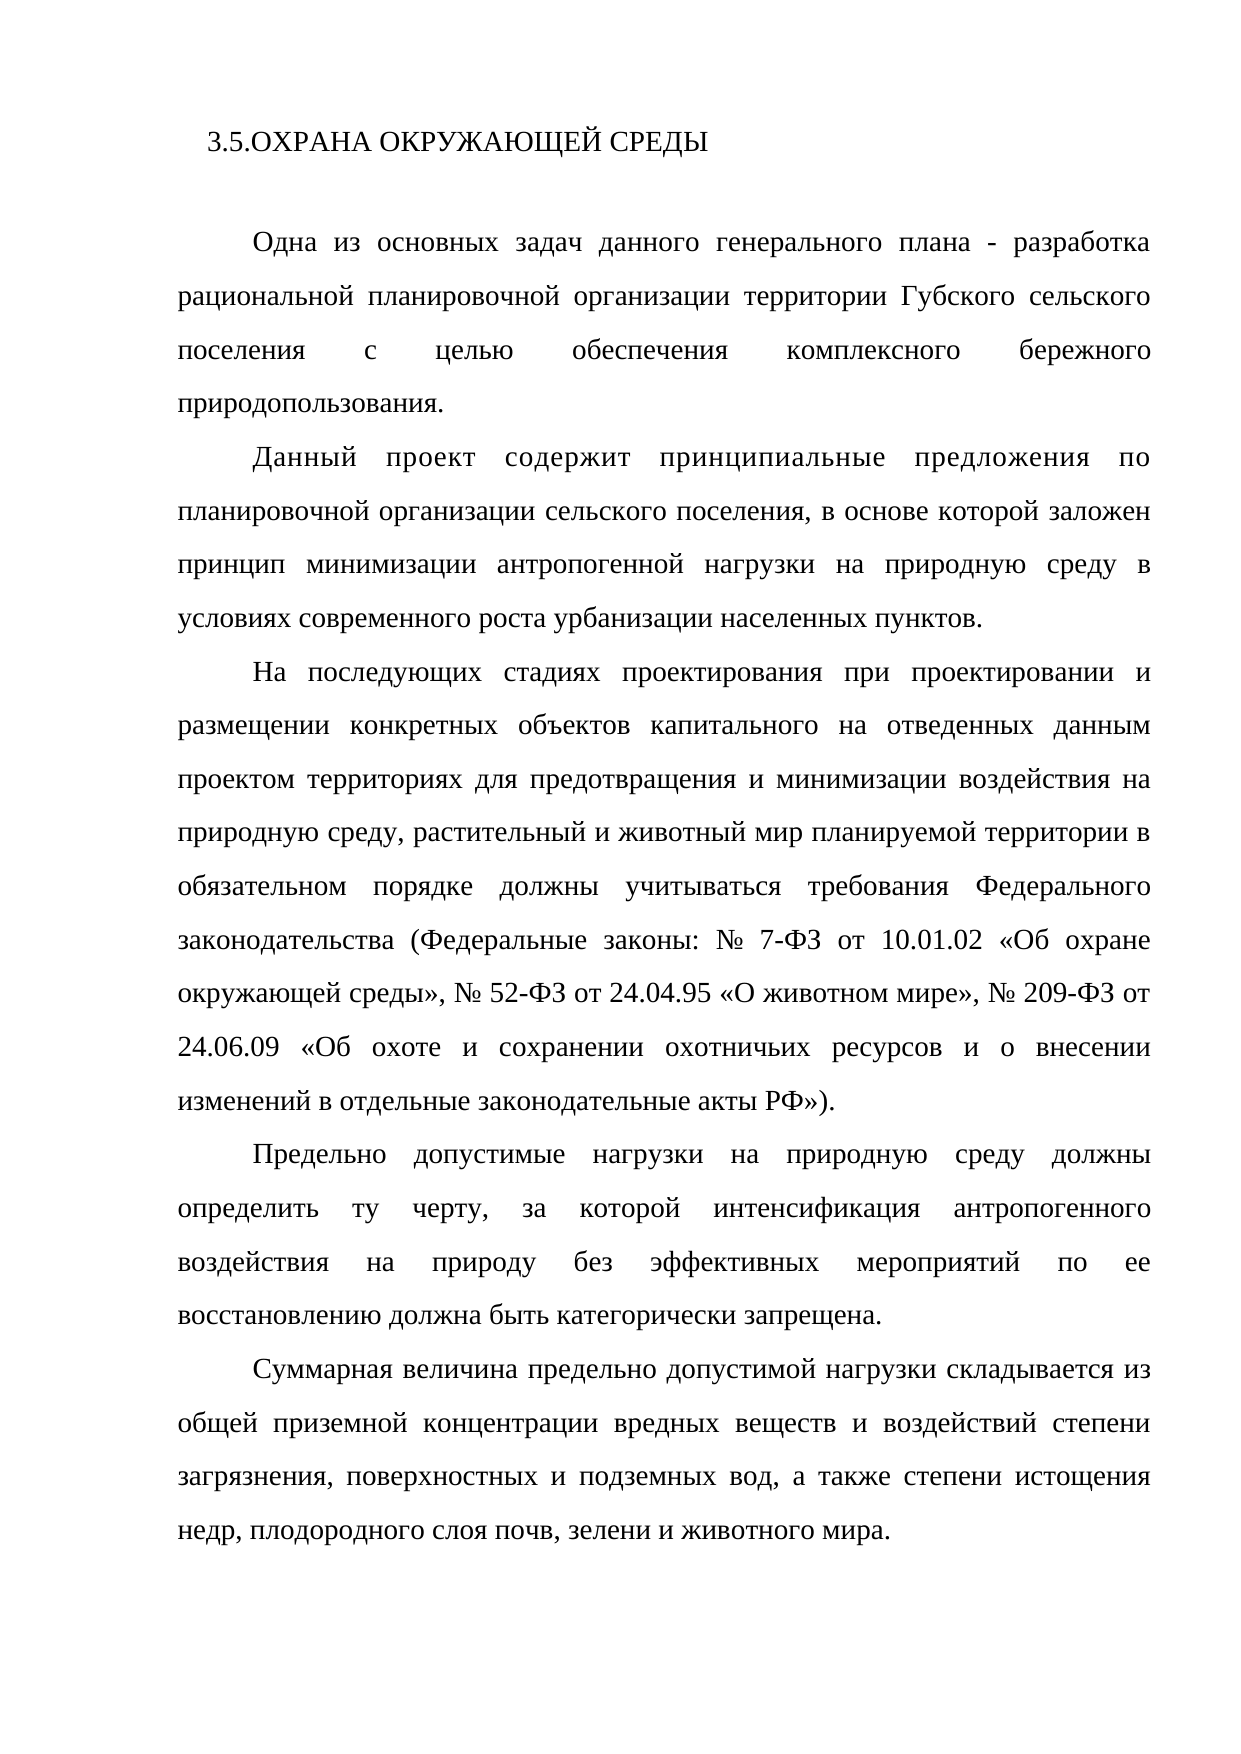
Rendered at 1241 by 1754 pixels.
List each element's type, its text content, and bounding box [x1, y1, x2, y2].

list 3.5.ОХРАНА ОКРУЖАЮЩЕЙ СРЕДЫ [207, 124, 1152, 158]
text Одна из основных задач данного генерального плана - разработка рациональной планировочной организации территории Губского сельского поселения с целью обеспечения комплексного бережного природопользования. [177, 224, 1152, 419]
text Предельно допустимые нагрузки на природную среду должны определить ту черту, за которой интенсификация антропогенного воздействия на природу без эффективных мероприятий по ее восстановлению должна быть категорически запрещена. [177, 1136, 1152, 1331]
text Данный проект содержит принципиальные предложения по планировочной организации сельского поселения, в основе которой заложен принцип минимизации антропогенной нагрузки на природную среду в условиях современного роста урбанизации населенных пунктов. [177, 439, 1152, 633]
text Суммарная величина предельно допустимой нагрузки складывается из общей приземной концентрации вредных веществ и воздействий степени загрязнения, поверхностных и подземных вод, а также степени истощения недр, плодородного слоя почв, зелени и животного мира. [177, 1351, 1152, 1546]
text На последующих стадиях проектирования при проектировании и размещении конкретных объектов капитального на отведенных данным проектом территориях для предотвращения и минимизации воздействия на природную среду, растительный и животный мир планируемой территории в обязательном порядке должны учитываться требования Федерального законодательства (Федеральные законы: № 7-ФЗ от 10.01.02 «Об охране окружающей среды», № 52-ФЗ от 24.04.95 «О животном мире», № 209-ФЗ от 24.06.09 «Об охоте и сохранении охотничьих ресурсов и о внесении изменений в отдельные законодательные акты РФ»). [177, 654, 1152, 1116]
